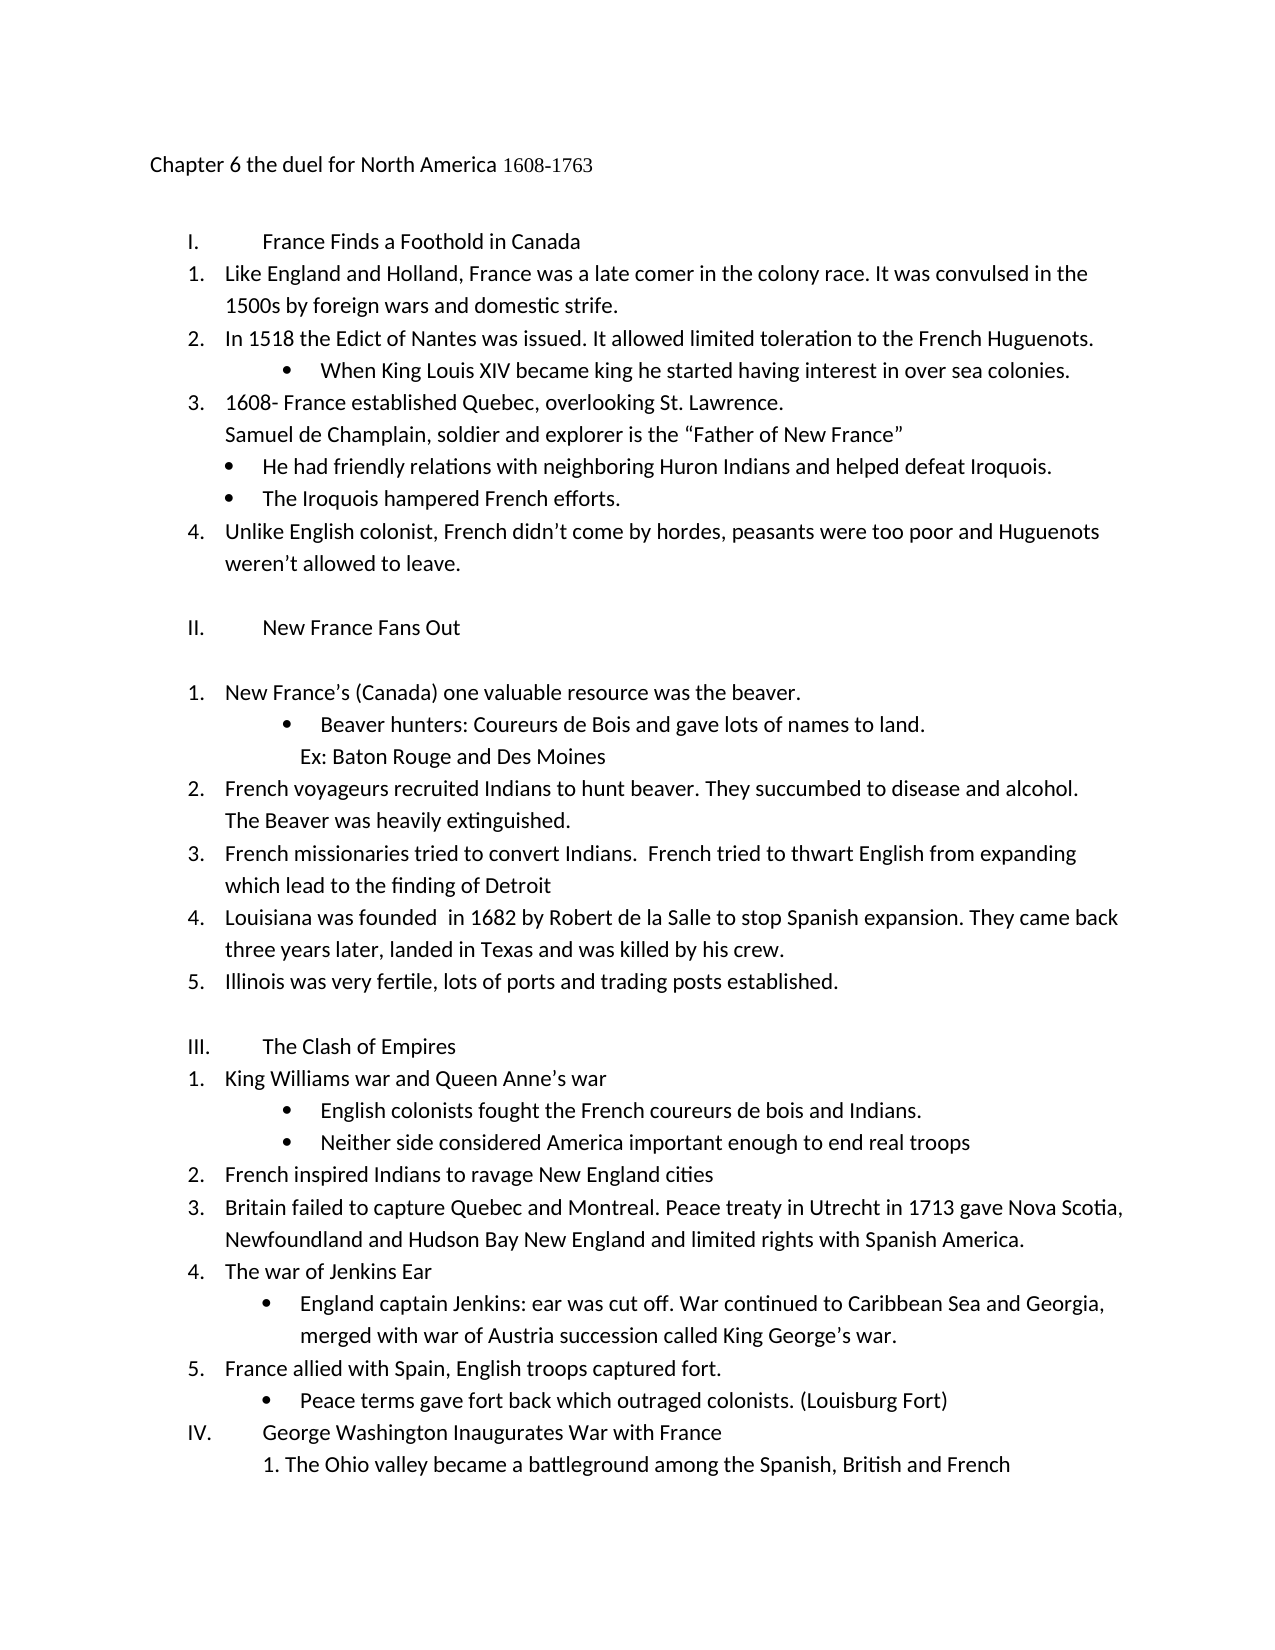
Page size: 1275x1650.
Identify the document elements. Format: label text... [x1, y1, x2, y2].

list England captain Jenkins: ear was cut off. War continued to Caribbean Sea and Georgia, merged with war of Austria succession called King George’s war. [262, 1289, 1125, 1349]
list 1608- France established Quebec, overlooking St. Lawrence. [187, 388, 1125, 416]
list When King Louis XIV became king he started having interest in over sea colonies. [283, 356, 1125, 384]
list Neither side considered America important enough to end real troops [283, 1128, 1125, 1156]
list Like England and Holland, France was a late comer in the colony race. It was convulsed in the 1500s by foreign wars and domestic strife. [187, 259, 1125, 319]
list 1. The Ohio valley became a battleground among the Spanish, British and French [225, 1450, 1125, 1478]
list George Washington Inaugurates War with France [187, 1418, 1125, 1446]
list Peace terms gave fort back which outraged colonists. (Louisburg Fort) [262, 1386, 1125, 1414]
list Beaver hunters: Coureurs de Bois and gave lots of names to land. [283, 710, 1125, 738]
list France Finds a Foothold in Canada [187, 227, 1125, 255]
list The Clash of Empires [187, 1032, 1125, 1060]
list Britain failed to capture Quebec and Montreal. Peace treaty in Utrecht in 1713 gave Nova Scotia, Newfoundland and Hudson Bay New England and limited rights with Spanish America. [187, 1193, 1125, 1253]
list France allied with Spain, English troops captured fort. [187, 1354, 1125, 1382]
list Samuel de Champlain, soldier and explorer is the “Father of New France” [225, 420, 1125, 448]
list He had friendly relations with neighboring Huron Indians and helped defeat Iroquois. [225, 452, 1125, 480]
list Unlike English colonist, French didn’t come by hordes, peasants were too poor and Huguenots weren’t allowed to leave. [187, 517, 1125, 577]
list Illinois was very fertile, lots of ports and trading posts established. [187, 967, 1125, 995]
list French inspired Indians to ravage New England cities [187, 1161, 1125, 1188]
list The Iroquois hampered French efforts. [225, 484, 1125, 513]
list King Williams war and Queen Anne’s war [187, 1064, 1125, 1092]
list New France Fans Out [187, 613, 1125, 641]
list French voyageurs recruited Indians to hunt beaver. They succumbed to disease and alcohol. The Beaver was heavily extinguished. [187, 774, 1125, 834]
list The war of Jenkins Ear [187, 1257, 1125, 1285]
list In 1518 the Edict of Nantes was issued. It allowed limited toleration to the French Huguenots. [187, 324, 1125, 352]
text Chapter 6 the duel for North America 1608-1763 [150, 150, 1125, 178]
list English colonists fought the French coureurs de bois and Indians. [283, 1096, 1125, 1124]
list New France’s (Canada) one valuable resource was the beaver. [187, 678, 1125, 706]
list Ex: Baton Rouge and Des Moines [225, 742, 1125, 770]
list French missionaries tried to convert Indians. French tried to thwart English from expanding which lead to the finding of Detroit [187, 839, 1125, 899]
list Louisiana was founded in 1682 by Robert de la Salle to stop Spanish expansion. They came back three years later, landed in Texas and was killed by his crew. [187, 903, 1125, 963]
